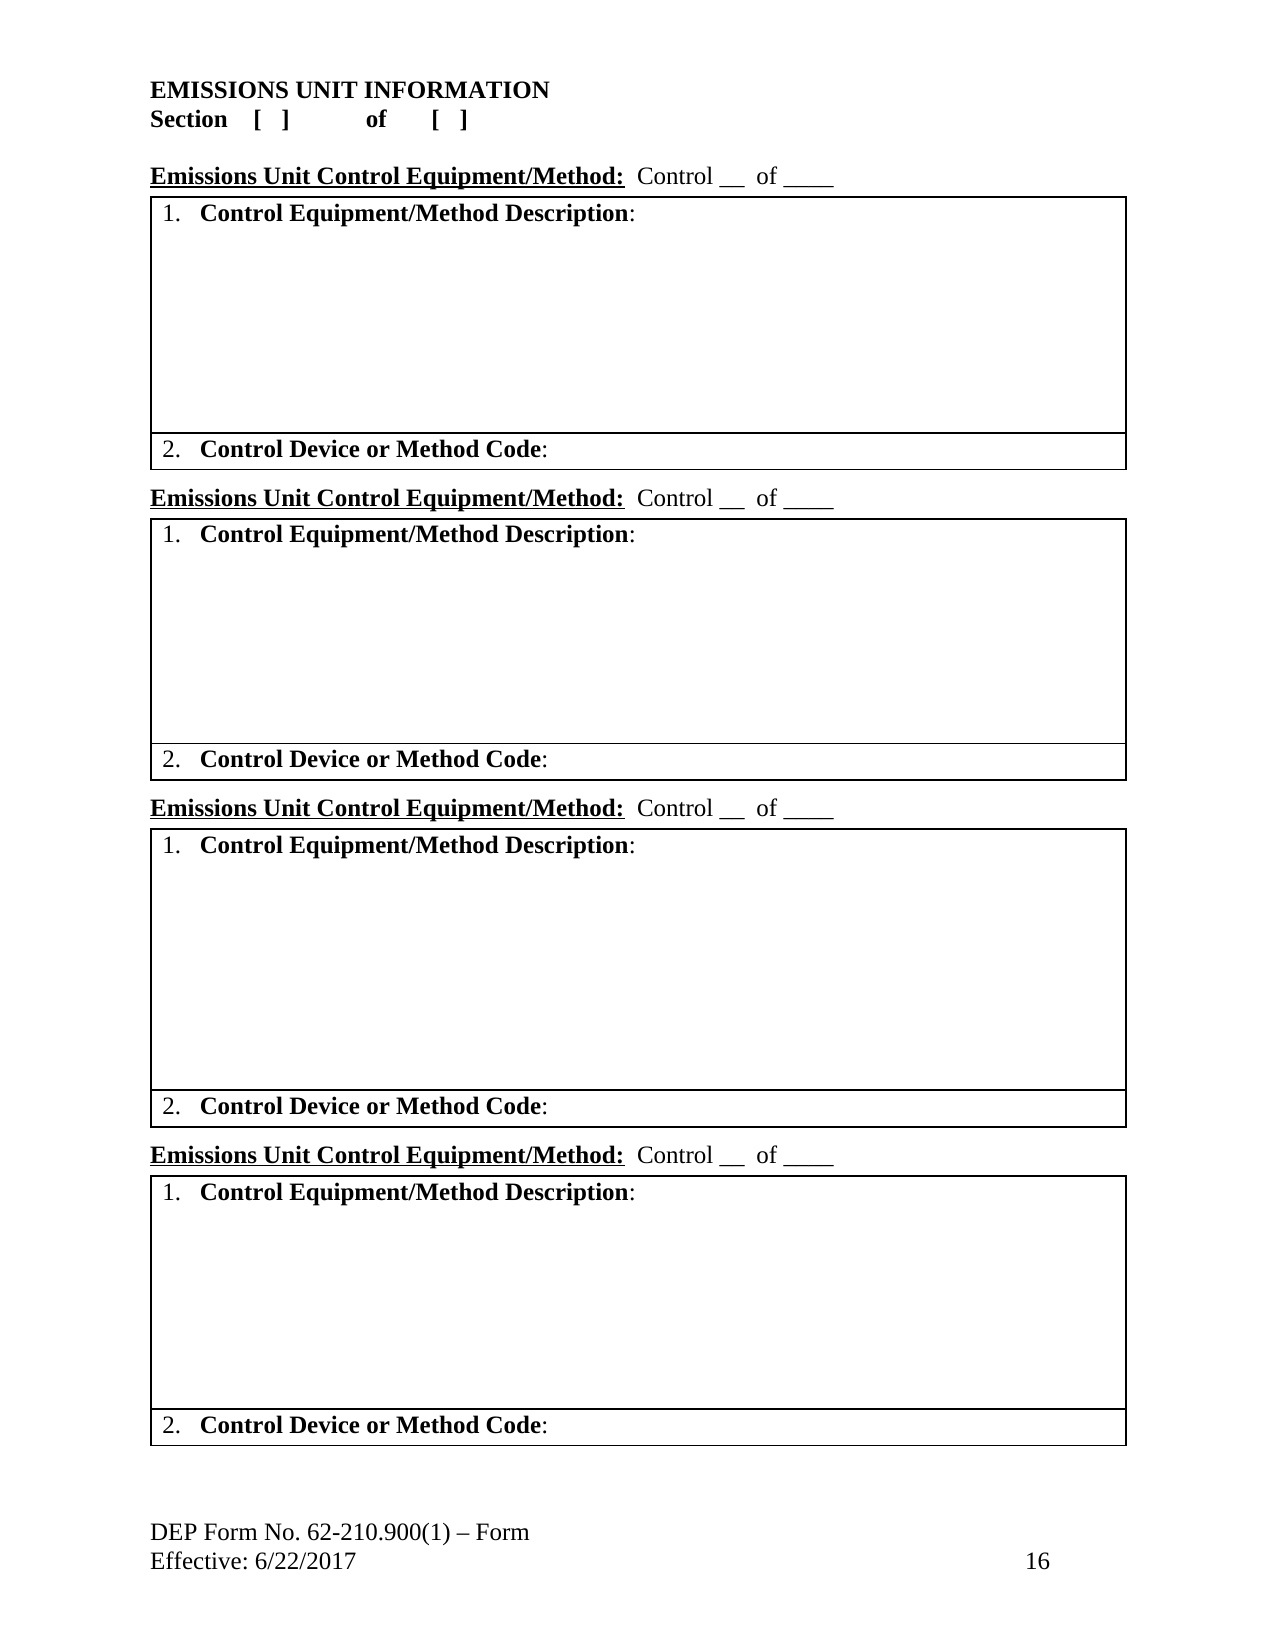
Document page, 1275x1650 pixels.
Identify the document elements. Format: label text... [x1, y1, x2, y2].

text EMISSIONS UNIT INFORMATION [150, 75, 1125, 104]
text Emissions Unit Control Equipment/Method: Control __ of ____ [150, 483, 1125, 512]
text Emissions Unit Control Equipment/Method: Control __ of ____ [150, 793, 1125, 822]
table_header 1. Control Equipment/Method Description: [152, 198, 1125, 432]
table_header 1. Control Equipment/Method Description: [152, 830, 1125, 1089]
table_cell 2. Control Device or Method Code: [152, 1091, 1125, 1126]
text Emissions Unit Control Equipment/Method: Control __ of ____ [150, 161, 1125, 190]
text Section [ ] of [ ] [150, 104, 1125, 132]
table_cell 2. Control Device or Method Code: [152, 744, 1125, 779]
text Emissions Unit Control Equipment/Method: Control __ of ____ [150, 1140, 1125, 1169]
table_header 1. Control Equipment/Method Description: [152, 520, 1125, 742]
table_cell 2. Control Device or Method Code: [152, 434, 1125, 469]
table_cell 2. Control Device or Method Code: [152, 1410, 1125, 1445]
table_header 1. Control Equipment/Method Description: [152, 1177, 1125, 1408]
